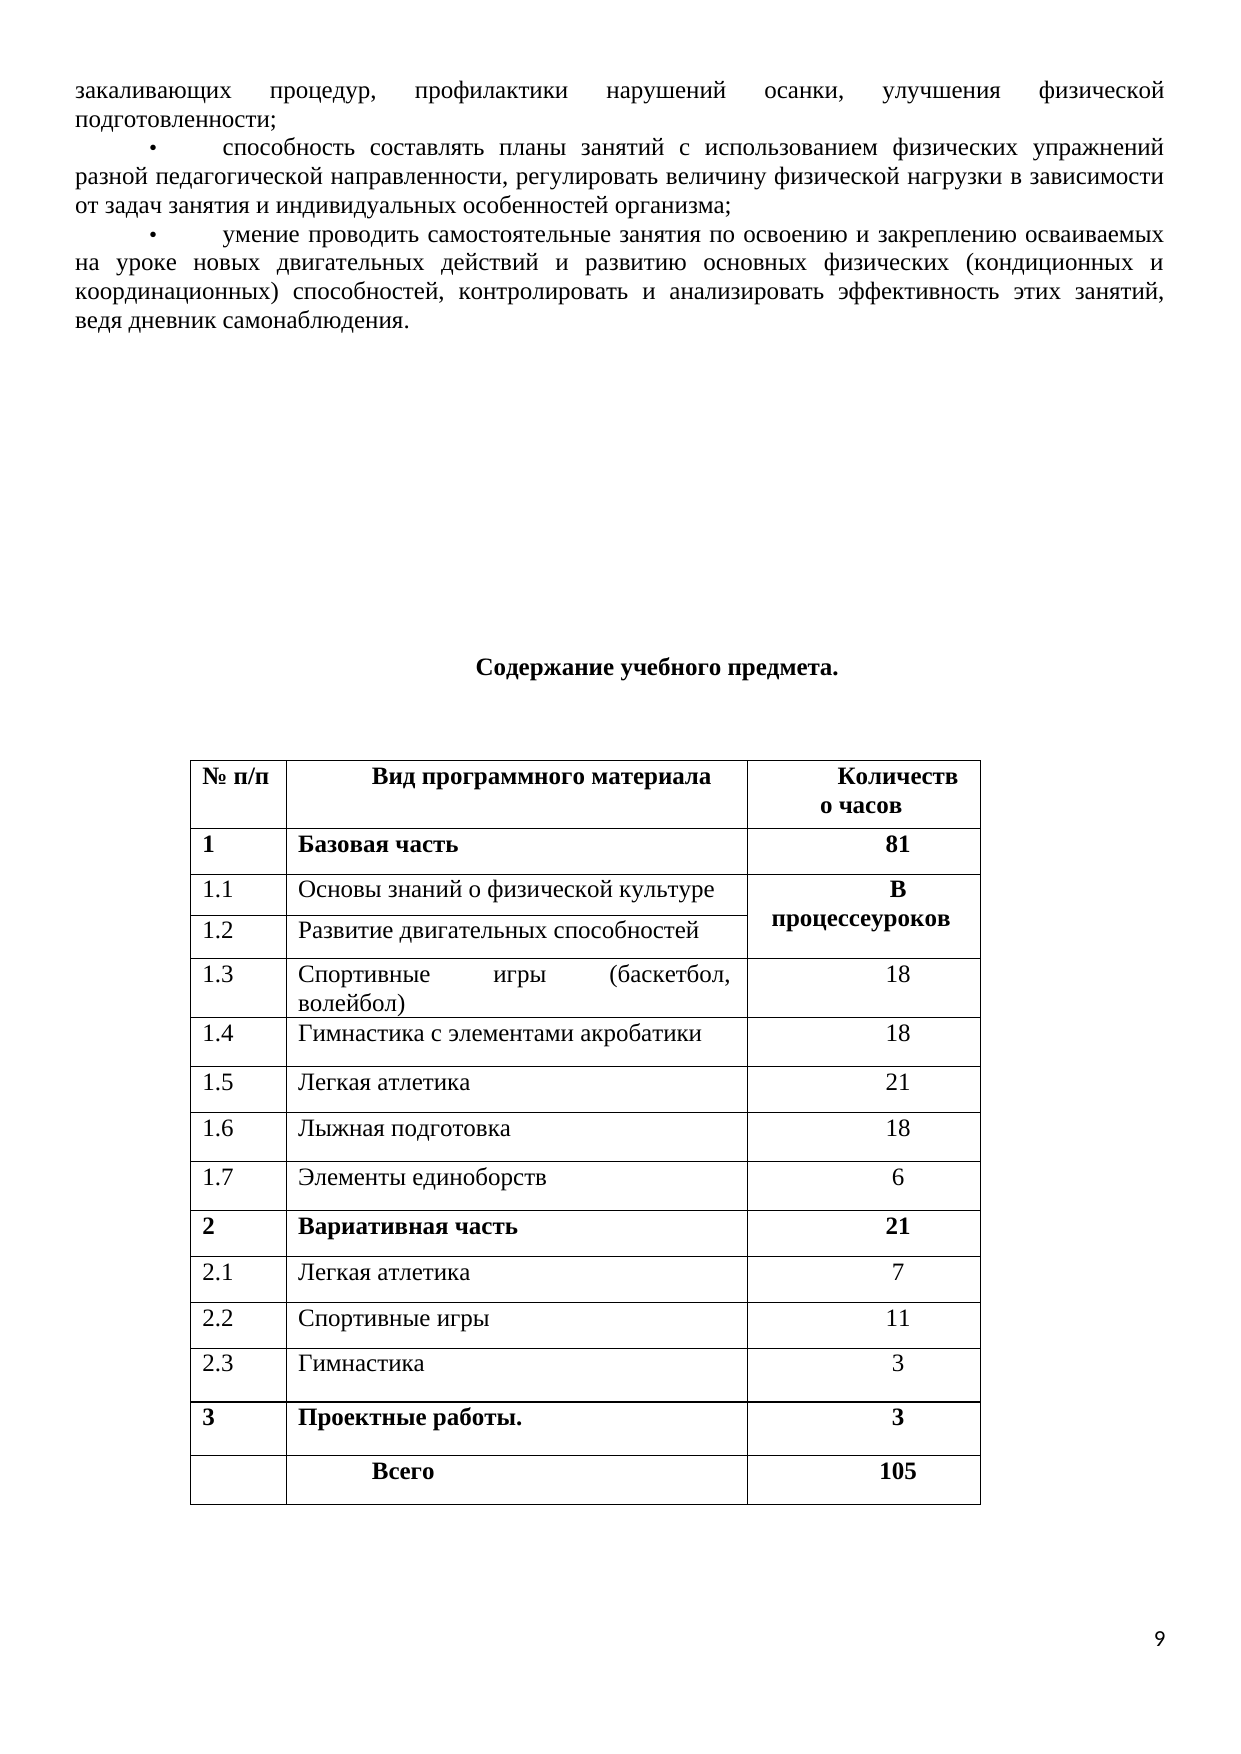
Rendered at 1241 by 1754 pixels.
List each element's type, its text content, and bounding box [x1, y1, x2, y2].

table_cell В процессеуроков [748, 875, 980, 958]
table_cell [191, 1456, 286, 1504]
table_cell 1.2 [191, 916, 286, 958]
table_cell Проектные работы. [287, 1403, 747, 1455]
table_cell Гимнастика [287, 1349, 747, 1401]
table_cell 2.2 [191, 1303, 286, 1347]
table_cell 105 [748, 1456, 980, 1504]
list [75, 75, 1165, 132]
table_cell Спортивные игры (баскетбол, волейбол) [287, 959, 747, 1017]
table_header Вид программного материала [287, 761, 747, 828]
table_cell 3 [191, 1403, 286, 1455]
table_cell Развитие двигательных способностей [287, 916, 747, 958]
table_header № п/п [191, 761, 286, 828]
table_cell Лыжная подготовка [287, 1113, 747, 1161]
table_cell 18 [748, 1018, 980, 1066]
table_cell 3 [748, 1403, 980, 1455]
table_cell 1.4 [191, 1018, 286, 1066]
table_cell 1.7 [191, 1162, 286, 1210]
table_cell Спортивные игры [287, 1303, 747, 1347]
table_cell 7 [748, 1257, 980, 1302]
table_cell 3 [748, 1349, 980, 1401]
table_cell Гимнастика с элементами акробатики [287, 1018, 747, 1066]
list умение проводить самостоятельные занятия по освоению и закреплению осваиваемых на уроке новых двигательных действий и развитию основных физических (кондиционных и координационных) способностей, контролировать и анализировать эффективность этих занятий, ведя дневник самонаблюдения. [75, 219, 1165, 334]
table_cell 1 [191, 829, 286, 873]
table_cell Элементы единоборств [287, 1162, 747, 1210]
table_cell Вариативная часть [287, 1211, 747, 1256]
table_cell 1.1 [191, 875, 286, 914]
table_cell 21 [748, 1067, 980, 1112]
table_cell 1.3 [191, 959, 286, 1017]
table_cell 11 [748, 1303, 980, 1347]
table_cell 2.3 [191, 1349, 286, 1401]
text Содержание учебного предмета. [75, 652, 1165, 681]
table_cell Легкая атлетика [287, 1067, 747, 1112]
table_header Количество часов [748, 761, 980, 828]
list способность составлять планы занятий с использованием физических упражнений разной педагогической направленности, регулировать величину физической нагрузки в зависимости от задач занятия и индивидуальных особенностей организма; [75, 132, 1165, 219]
table_cell 2 [191, 1211, 286, 1256]
table_cell 6 [748, 1162, 980, 1210]
table_cell Легкая атлетика [287, 1257, 747, 1302]
table_cell Основы знаний о физической культуре [287, 875, 747, 914]
table_cell 81 [748, 829, 980, 873]
table_cell 1.5 [191, 1067, 286, 1112]
table_cell 18 [748, 959, 980, 1017]
table_cell 1.6 [191, 1113, 286, 1161]
table_cell 2.1 [191, 1257, 286, 1302]
table_cell Всего [287, 1456, 747, 1504]
table_cell 21 [748, 1211, 980, 1256]
table_cell 18 [748, 1113, 980, 1161]
table_cell Базовая часть [287, 829, 747, 873]
